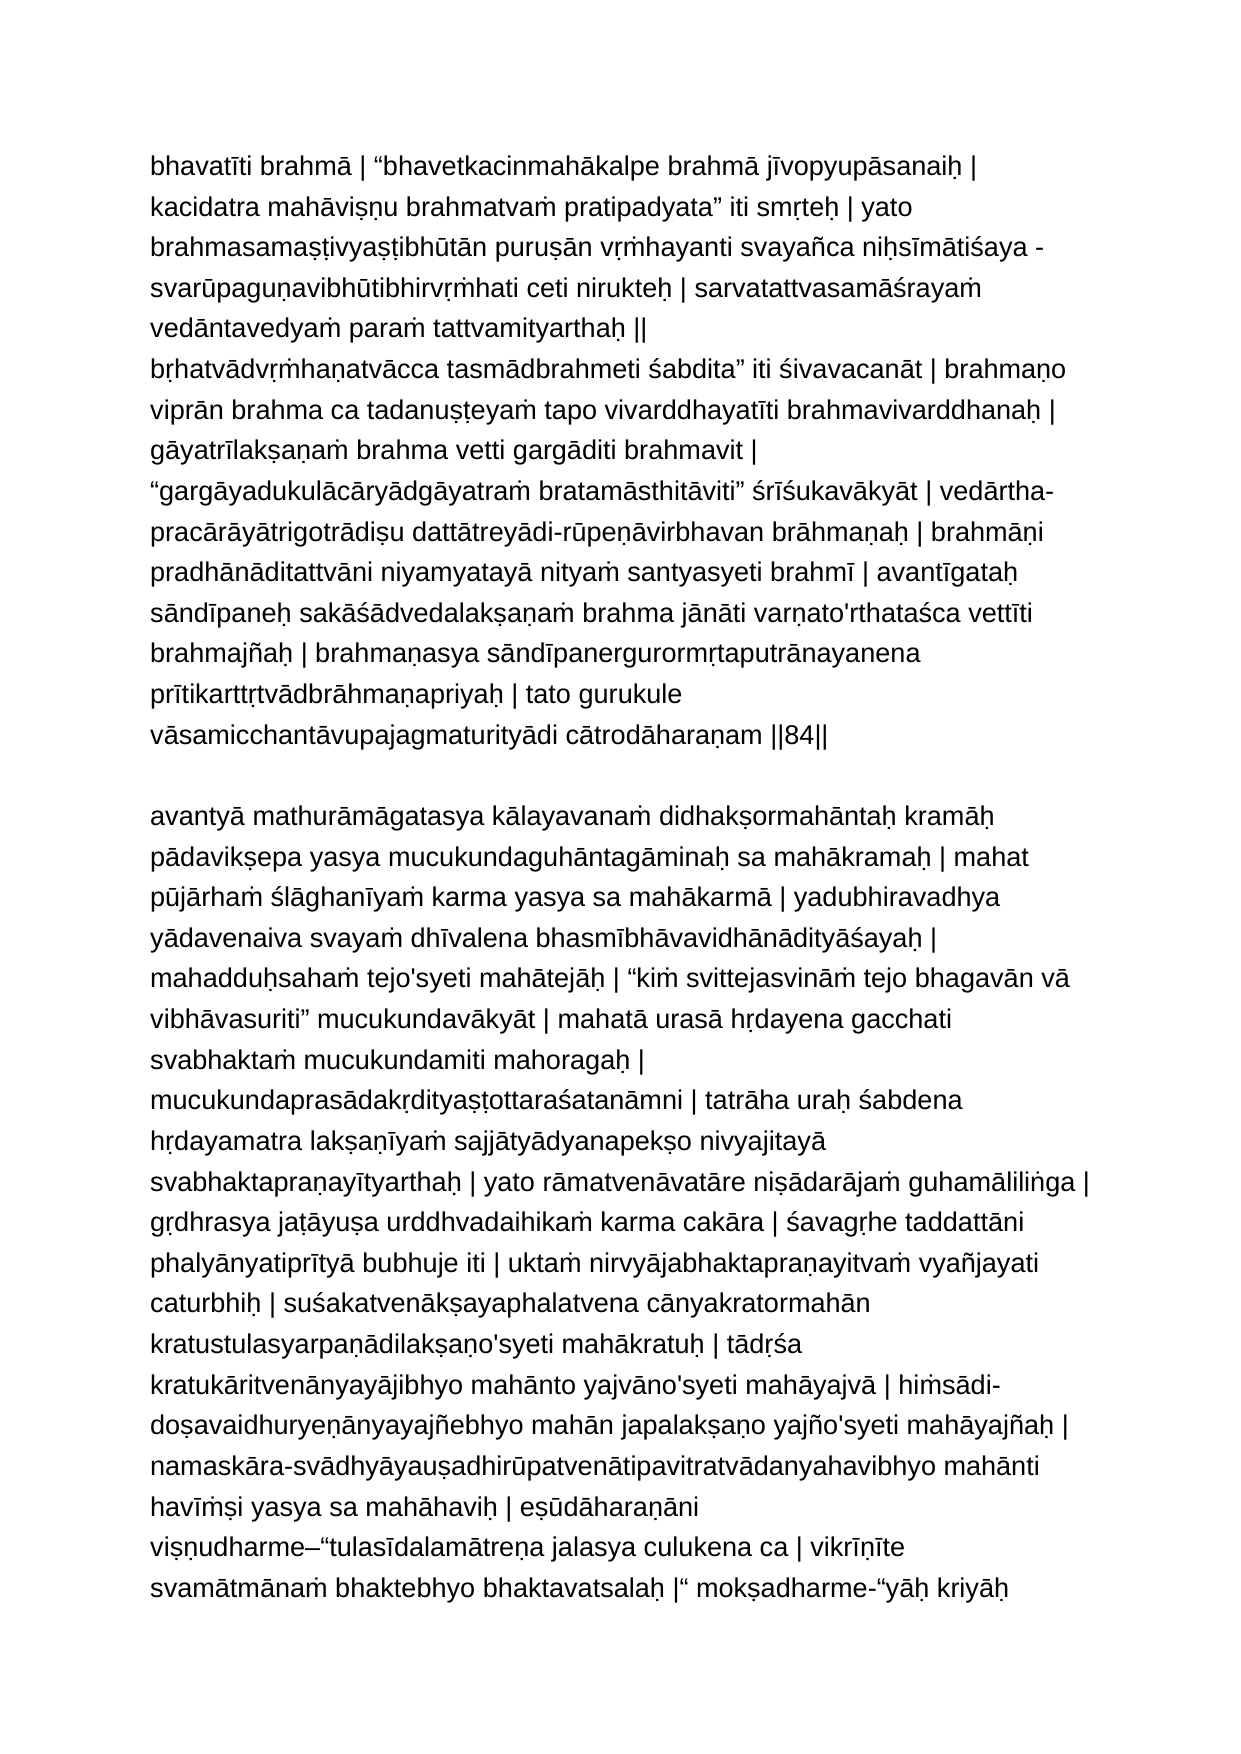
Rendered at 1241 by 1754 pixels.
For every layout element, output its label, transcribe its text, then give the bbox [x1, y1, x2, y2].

text bṛhatvādvṛṁhaṇatvācca tasmādbrahmeti śabdita” iti śivavacanāt | brahmaṇo viprān brahma ca tadanuṣṭeyaṁ tapo vivarddhayatīti brahmavivarddhanaḥ | gāyatrīlakṣaṇaṁ brahma vetti gargāditi brahmavit | “gargāyadukulācāryādgāyatraṁ bratamāsthitāviti” śrīśukavākyāt | vedārtha-pracārāyātrigotrādiṣu dattātreyādi-rūpeṇāvirbhavan brāhmaṇaḥ | brahmāṇi pradhānāditattvāni niyamyatayā nityaṁ santyasyeti brahmī | avantīgataḥ sāndīpaneḥ sakāśādvedalakṣaṇaṁ brahma jānāti varṇato'rthataśca vettīti brahmajñaḥ | brahmaṇasya sāndīpanergurormṛtaputrānayanena prītikarttṛtvādbrāhmaṇapriyaḥ | tato gurukule vāsamicchantāvupajagmaturityādi cātrodāharaṇam ||84|| [150, 353, 1090, 750]
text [150, 150, 1090, 344]
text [150, 800, 1090, 1603]
